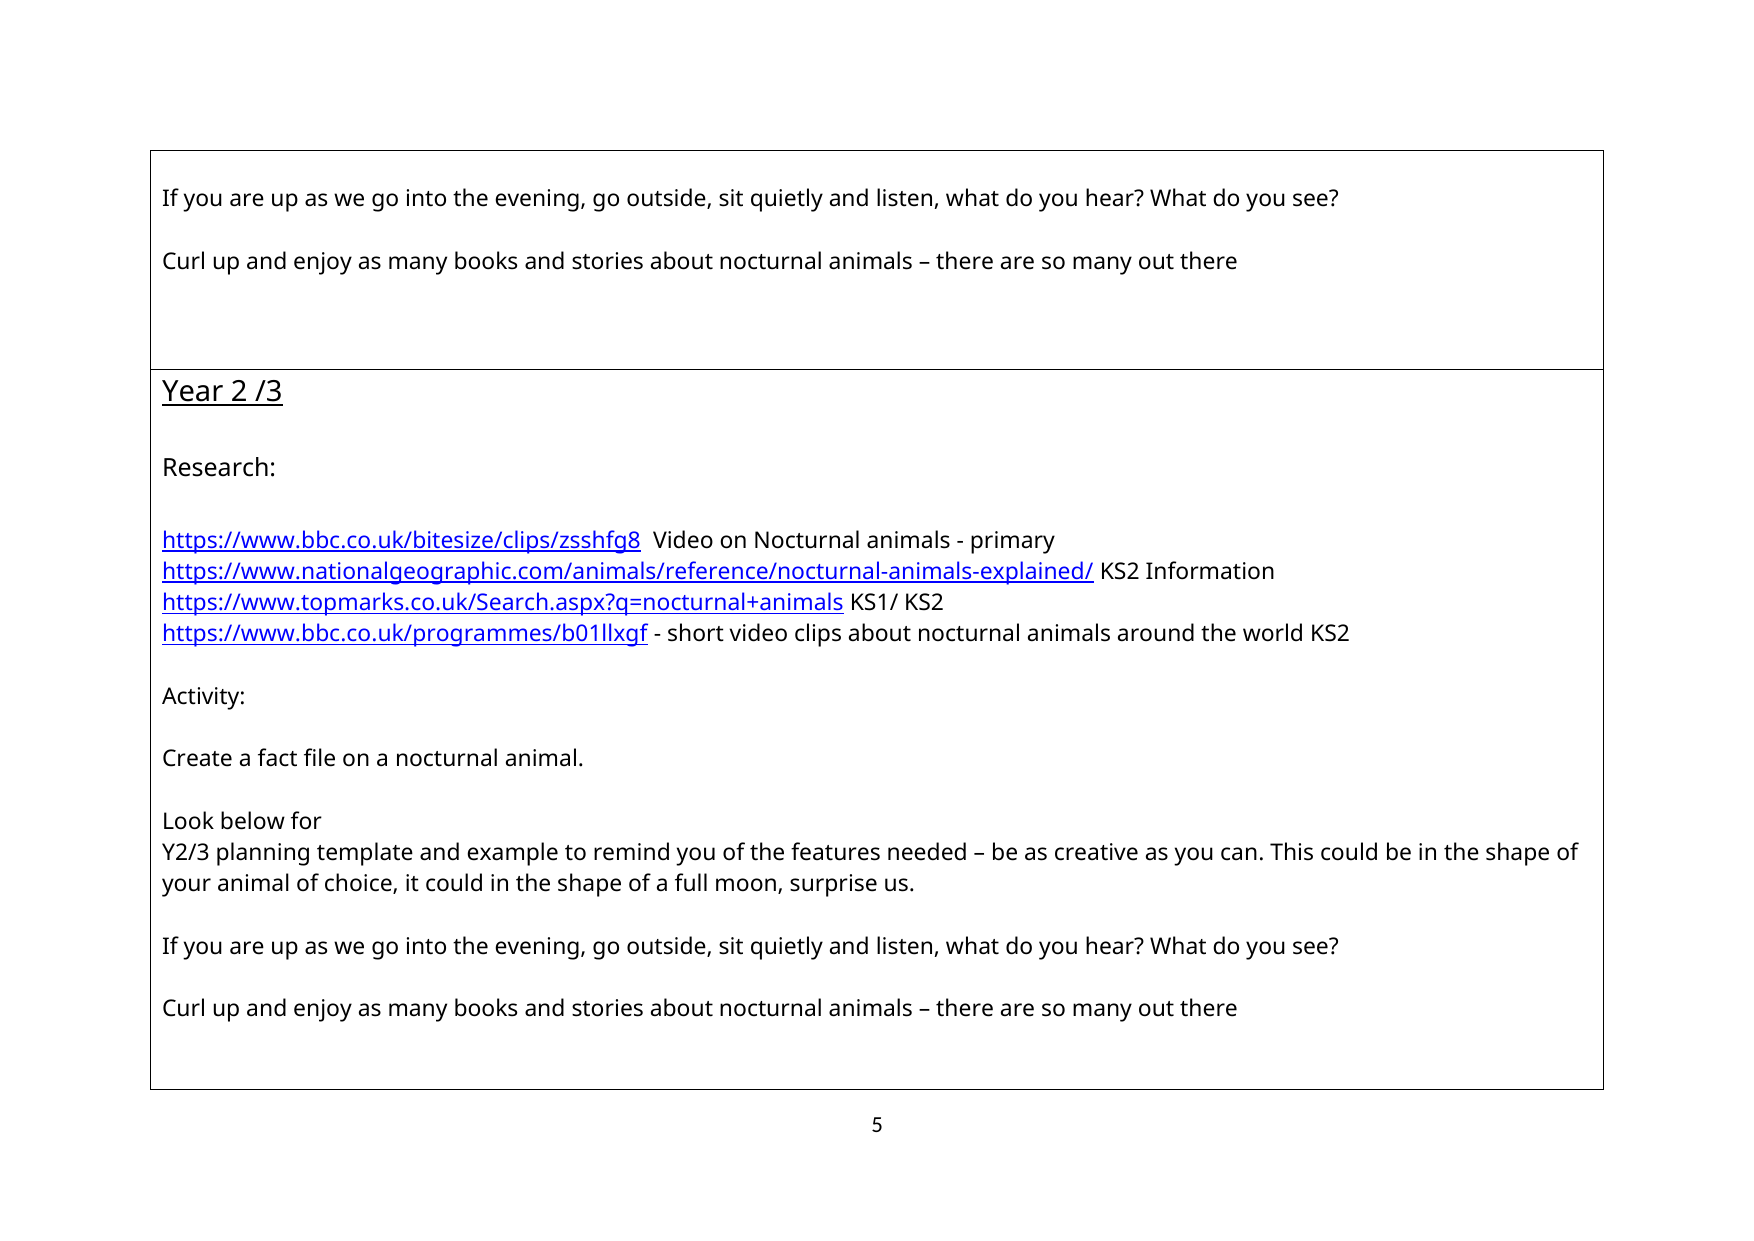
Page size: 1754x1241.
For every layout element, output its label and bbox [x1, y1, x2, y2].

table_cell [151, 370, 1603, 1089]
table_cell [151, 151, 1603, 369]
